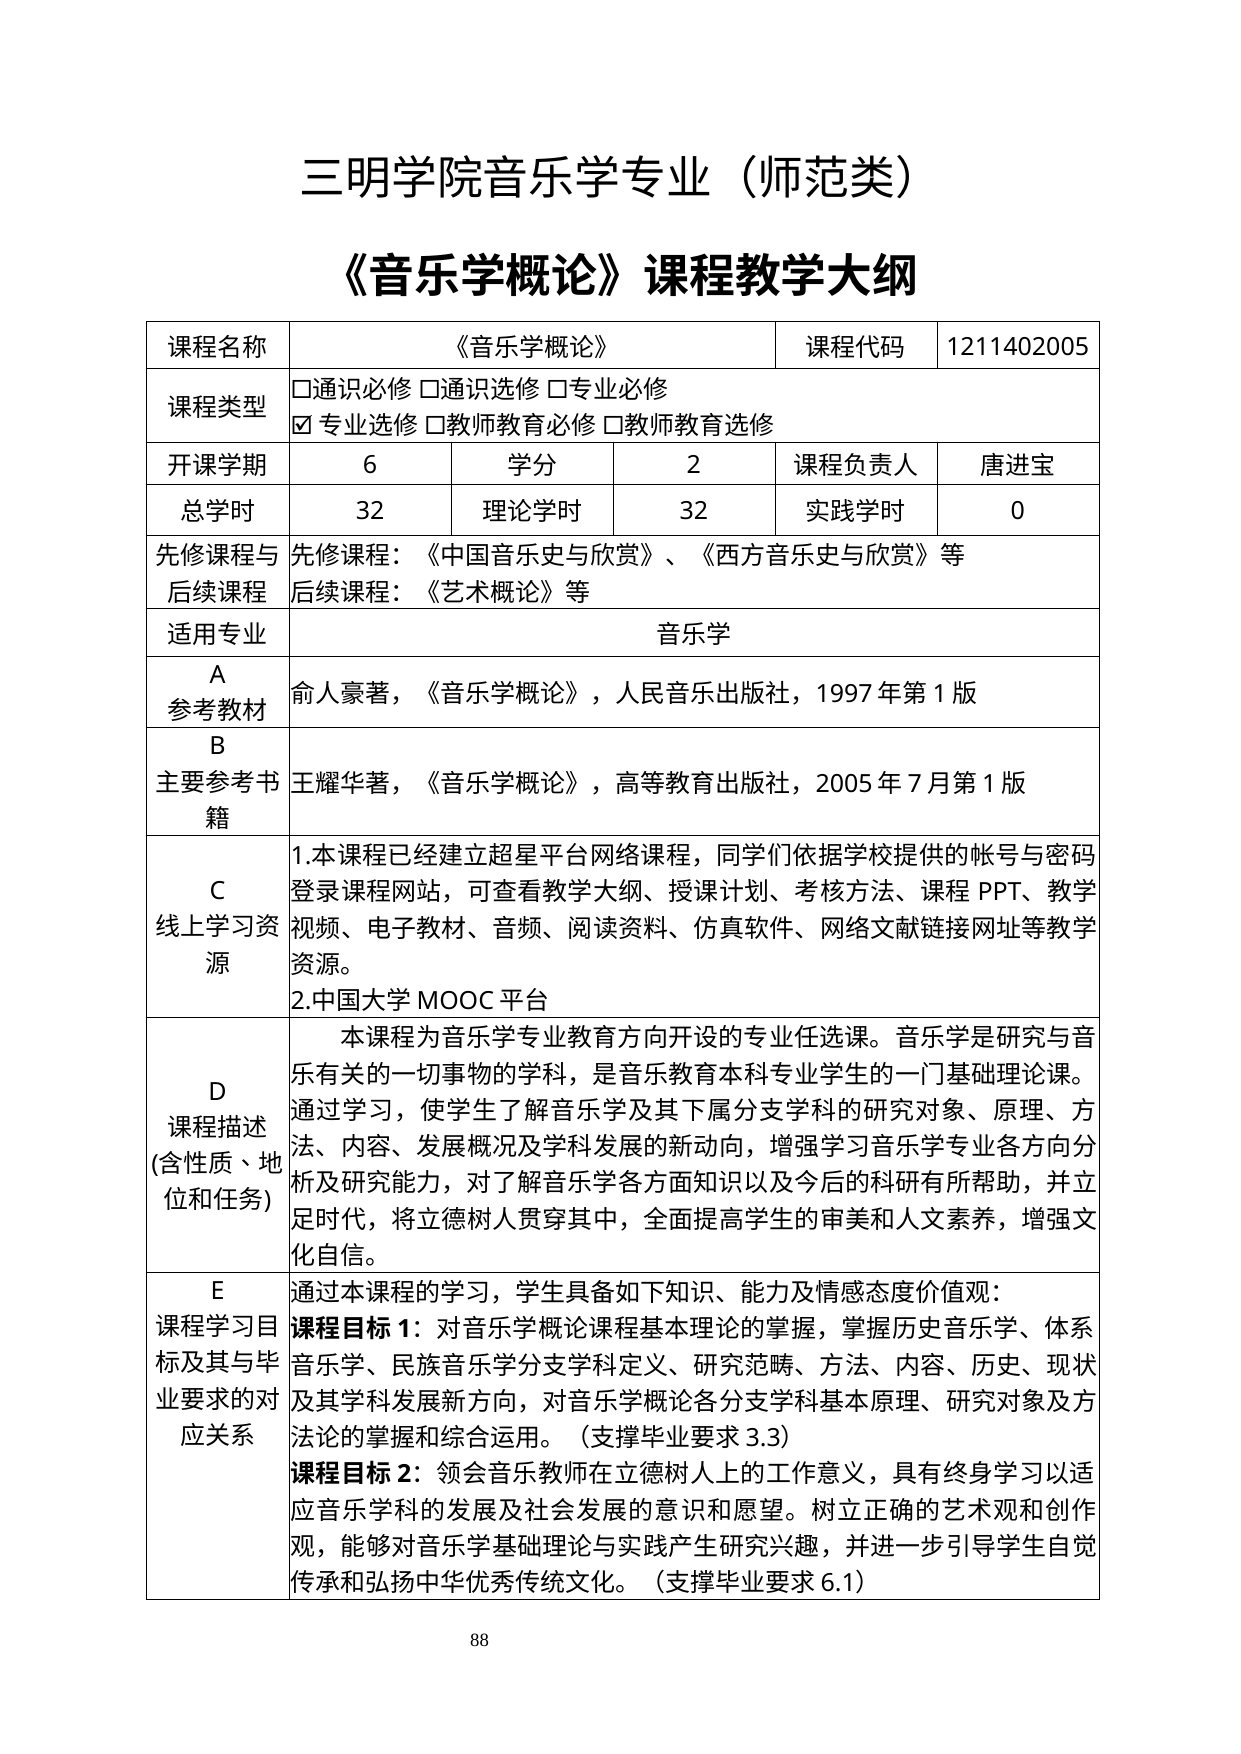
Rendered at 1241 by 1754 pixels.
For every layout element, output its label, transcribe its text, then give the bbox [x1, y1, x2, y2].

table_cell D 课程描述 (含性质、地位和任务) [147, 1018, 289, 1272]
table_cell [147, 1273, 289, 1599]
table_cell 王耀华著，《音乐学概论》，高等教育出版社，2005年7月第1版 [290, 728, 1099, 834]
table_cell A 参考教材 [147, 657, 289, 727]
table_cell 32 [614, 485, 775, 535]
table_header 课程代码 [776, 322, 937, 368]
table_cell 理论学时 [452, 485, 613, 535]
table_cell 课程类型 [147, 369, 289, 442]
table_cell 先修课程：《中国音乐史与欣赏》、《西方音乐史与欣赏》等 后续课程：《艺术概论》等 [290, 536, 1099, 608]
table_cell 适用专业 [147, 609, 289, 656]
table_cell 音乐学 [290, 609, 1099, 656]
table_cell 2 [614, 443, 775, 484]
table_cell 先修课程与后续课程 [147, 536, 289, 608]
table_cell 6 [290, 443, 451, 484]
table_cell 32 [290, 485, 451, 535]
table_cell 唐进宝 [938, 443, 1099, 484]
table_cell 俞人豪著，《音乐学概论》，人民音乐出版社，1997年第1版 [290, 657, 1099, 727]
table_cell B 主要参考书籍 [147, 728, 289, 834]
table_cell C 线上学习资源 [147, 836, 289, 1017]
table_header 课程名称 [147, 322, 289, 368]
table_cell 本课程为音乐学专业教育方向开设的专业任选课。音乐学是研究与音乐有关的一切事物的学科，是音乐教育本科专业学生的一门基础理论课。通过学习，使学生了解音乐学及其下属分支学科的研究对象、原理、方法、内容、发展概况及学科发展的新动向，增强学习音乐学专业各方向分析及研究能力，对了解音乐学各方面知识以及今后的科研有所帮助，并立足时代，将立德树人贯穿其中，全面提高学生的审美和人文素养，增强文化自信。 [290, 1018, 1099, 1272]
table_cell 0 [938, 485, 1099, 535]
table_cell 开课学期 [147, 443, 289, 484]
table_cell 学分 [452, 443, 613, 484]
text 《音乐学概论》课程教学大纲 [148, 223, 1093, 321]
table_header 1211402005 [938, 322, 1099, 368]
table_cell 1.本课程已经建立超星平台网络课程，同学们依据学校提供的帐号与密码登录课程网站，可查看教学大纲、授课计划、考核方法、课程PPT、教学视频、电子教材、音频、阅读资料、仿真软件、网络文献链接网址等教学资源。 2.中国大学MOOC平台 [290, 836, 1099, 1017]
table_cell 课程负责人 [776, 443, 937, 484]
table_cell 实践学时 [776, 485, 937, 535]
table_cell 通识必修 通识选修 专业必修 专业选修 教师教育必修 教师教育选修 [290, 369, 1099, 442]
table_header 《音乐学概论》 [290, 322, 775, 368]
text 三明学院音乐学专业（师范类） [148, 126, 1093, 223]
table_cell 总学时 [147, 485, 289, 535]
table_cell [290, 1273, 1099, 1599]
